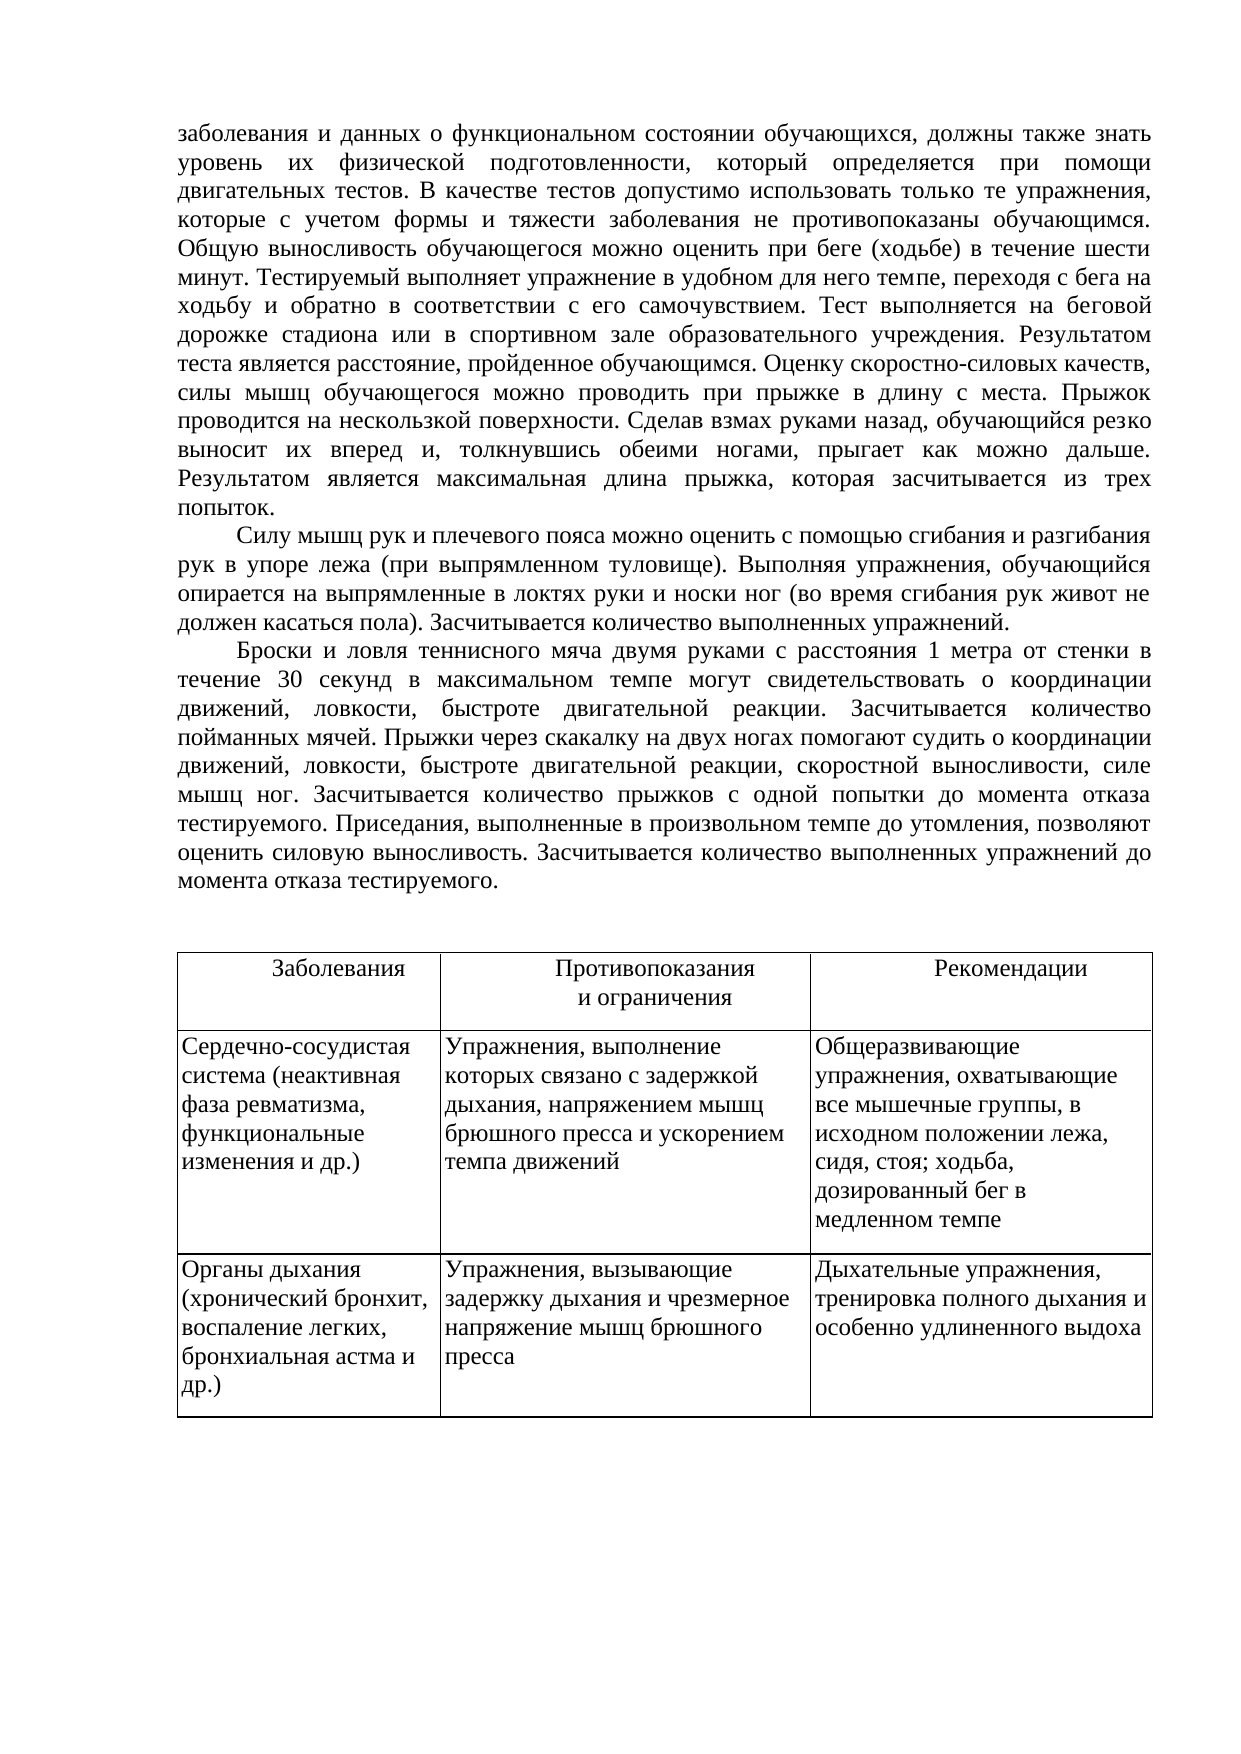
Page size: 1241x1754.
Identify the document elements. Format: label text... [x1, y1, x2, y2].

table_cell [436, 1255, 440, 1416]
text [177, 118, 1152, 521]
table_header Рекомендации [811, 953, 1152, 1030]
text Броски и ловля теннисного мяча двумя руками с расстояния 1 метра от стенки в течение 30 секунд в максимальном темпе могут свидетельствовать о координации движений, ловкости, быстроте двигательной реакции. Засчитывается количество пойманных мячей. Прыжки через скакалку на двух ногах помогают судить о координации движений, ловкости, быстроте двигательной реакции, скоростной выносливости, силе мышц ног. Засчитывается количество прыжков с одной попытки до момента отказа тестируемого. Приседания, выполненные в произвольном темпе до утомления, позволяют оценить силовую выносливость. Засчитывается количество выполненных упражнений до момента отказа тестируемого. [177, 636, 1152, 894]
table_header Заболевания [178, 953, 440, 1030]
table_cell Упражнения, выполнение которых связано с задержкой дыхания, напряжением мышц брюшного пресса и ускорением темпа движений [441, 1031, 810, 1253]
text Силу мышц рук и плечевого пояса можно оценить с помощью сгибания и разгибания рук в упоре лежа (при выпрямленном туловище). Выполняя упражнения, обучающийся опирается на выпрямленные в локтях руки и носки ног (во время сгибания рук живот не должен касаться пола). Засчитывается количество выполненных упражнений. [177, 521, 1152, 636]
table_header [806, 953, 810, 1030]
table_cell Упражнения, вызывающие задержку дыхания и чрезмерное напряжение мышц брюшного пресса [441, 1255, 810, 1416]
table_cell Сердечно-сосудистая система (неактивная фаза ревматизма, функциональные изменения и др.) [178, 1031, 440, 1253]
table_cell Общеразвивающие упражнения, охватывающие все мышечные группы, в исходном положении лежа, сидя, стоя; ходьба, дозированный бег в медленном темпе [811, 1030, 1152, 1253]
table_cell Дыхательные упражнения, тренировка полного дыхания и особенно удлиненного выдоха [811, 1253, 1152, 1416]
